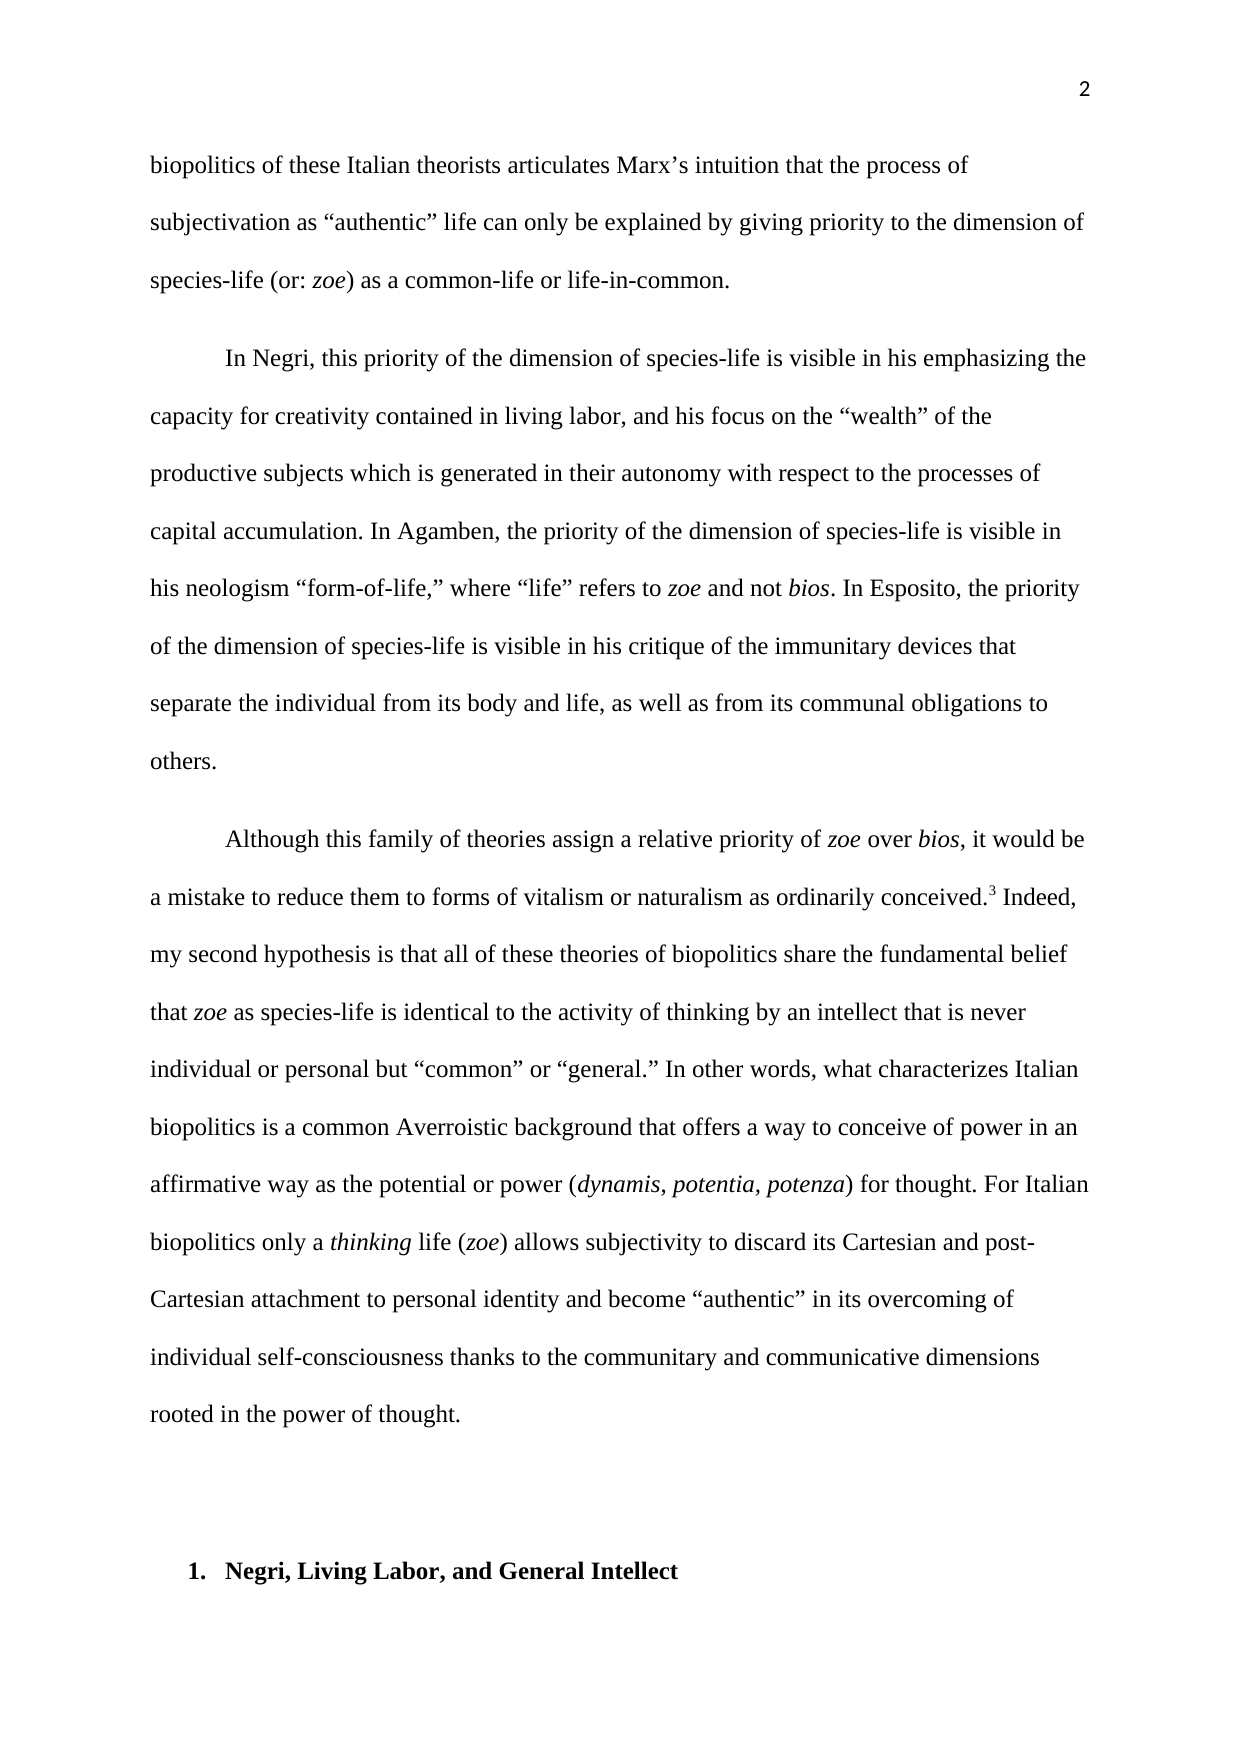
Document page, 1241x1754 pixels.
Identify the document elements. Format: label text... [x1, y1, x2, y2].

list Negri, Living Labor, and General Intellect [187, 1556, 1090, 1584]
text Although this family of theories assign a relative priority of zoe over bios, it would be a mistake to reduce them to forms of vitalism or naturalism as ordinarily conceived. Indeed, my second hypothesis is that all of these theories of biopolitics share the fundamental belief that zoe as species-life is identical to the activity of thinking by an intellect that is never individual or personal but “common” or “general.” In other words, what characterizes Italian biopolitics is a common Averroistic background that offers a way to conceive of power in an affirmative way as the potential or power (dynamis, potentia, potenza) for thought. For Italian biopolitics only a thinking life (zoe) allows subjectivity to discard its Cartesian and post-Cartesian attachment to personal identity and become “authentic” in its overcoming of individual self-consciousness thanks to the communitary and communicative dimensions rooted in the power of thought. [150, 824, 1090, 1428]
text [150, 150, 1090, 294]
text In Negri, this priority of the dimension of species-life is visible in his emphasizing the capacity for creativity contained in living labor, and his focus on the “wealth” of the productive subjects which is generated in their autonomy with respect to the processes of capital accumulation. In Agamben, the priority of the dimension of species-life is visible in his neologism “form-of-life,” where “life” refers to zoe and not bios. In Esposito, the priority of the dimension of species-life is visible in his critique of the immunitary devices that separate the individual from its body and life, as well as from its communal obligations to others. [150, 343, 1090, 774]
